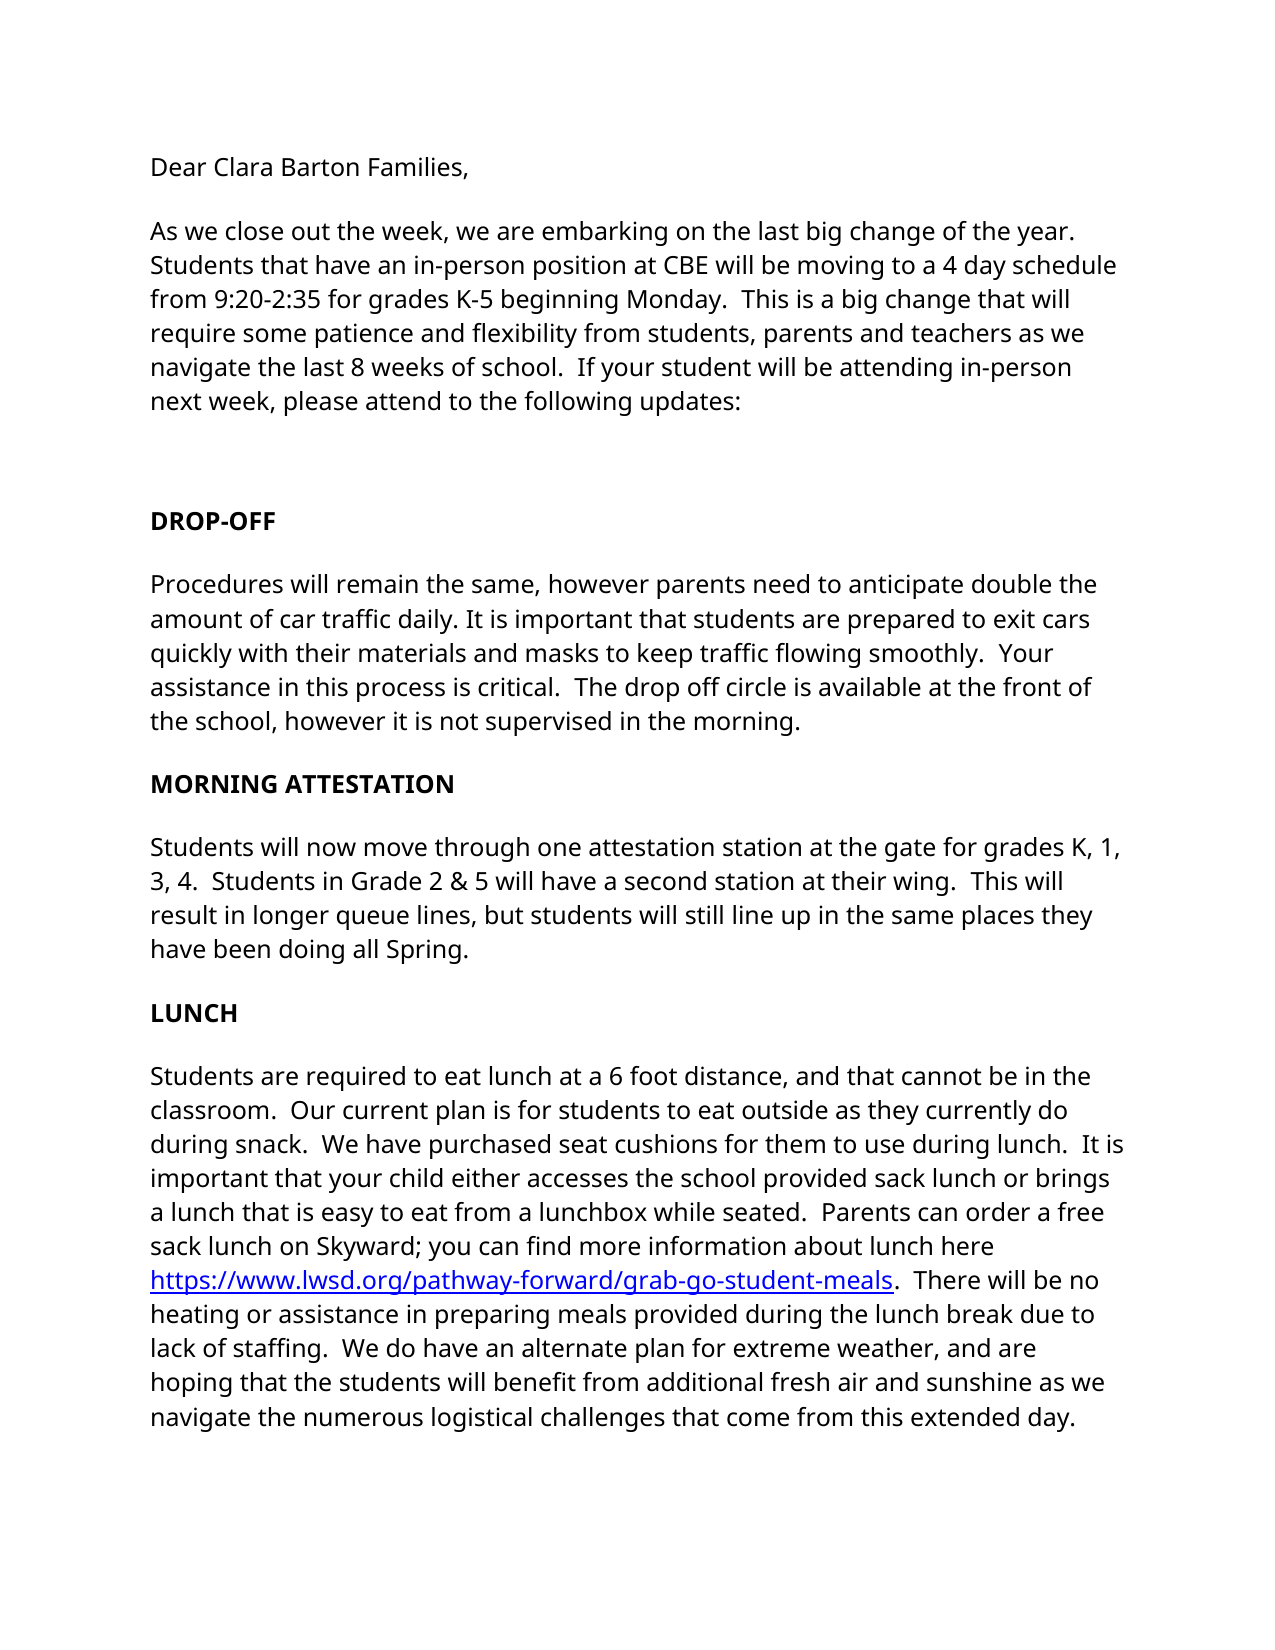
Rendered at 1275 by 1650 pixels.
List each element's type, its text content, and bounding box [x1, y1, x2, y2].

text Procedures will remain the same, however parents need to anticipate double the amount of car traffic daily. It is important that students are prepared to exit cars quickly with their materials and masks to keep traffic flowing smoothly. Your assistance in this process is critical. The drop off circle is available at the front of the school, however it is not supervised in the morning. [150, 567, 1125, 737]
text MORNING ATTESTATION [150, 767, 1125, 801]
text DROP-OFF [150, 504, 1125, 538]
text Students will now move through one attestation station at the gate for grades K, 1, 3, 4. Students in Grade 2 & 5 will have a second station at their wing. This will result in longer queue lines, but students will still line up in the same places they have been doing all Spring. [150, 830, 1125, 966]
text Dear Clara Barton Families, [150, 150, 1125, 184]
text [150, 1058, 1125, 1433]
text As we close out the week, we are embarking on the last big change of the year. Students that have an in-person position at CBE will be moving to a 4 day schedule from 9:20-2:35 for grades K-5 beginning Monday. This is a big change that will require some patience and flexibility from students, parents and teachers as we navigate the last 8 weeks of school. If your student will be attending in-person next week, please attend to the following updates: [150, 213, 1125, 418]
text LUNCH [150, 995, 1125, 1029]
